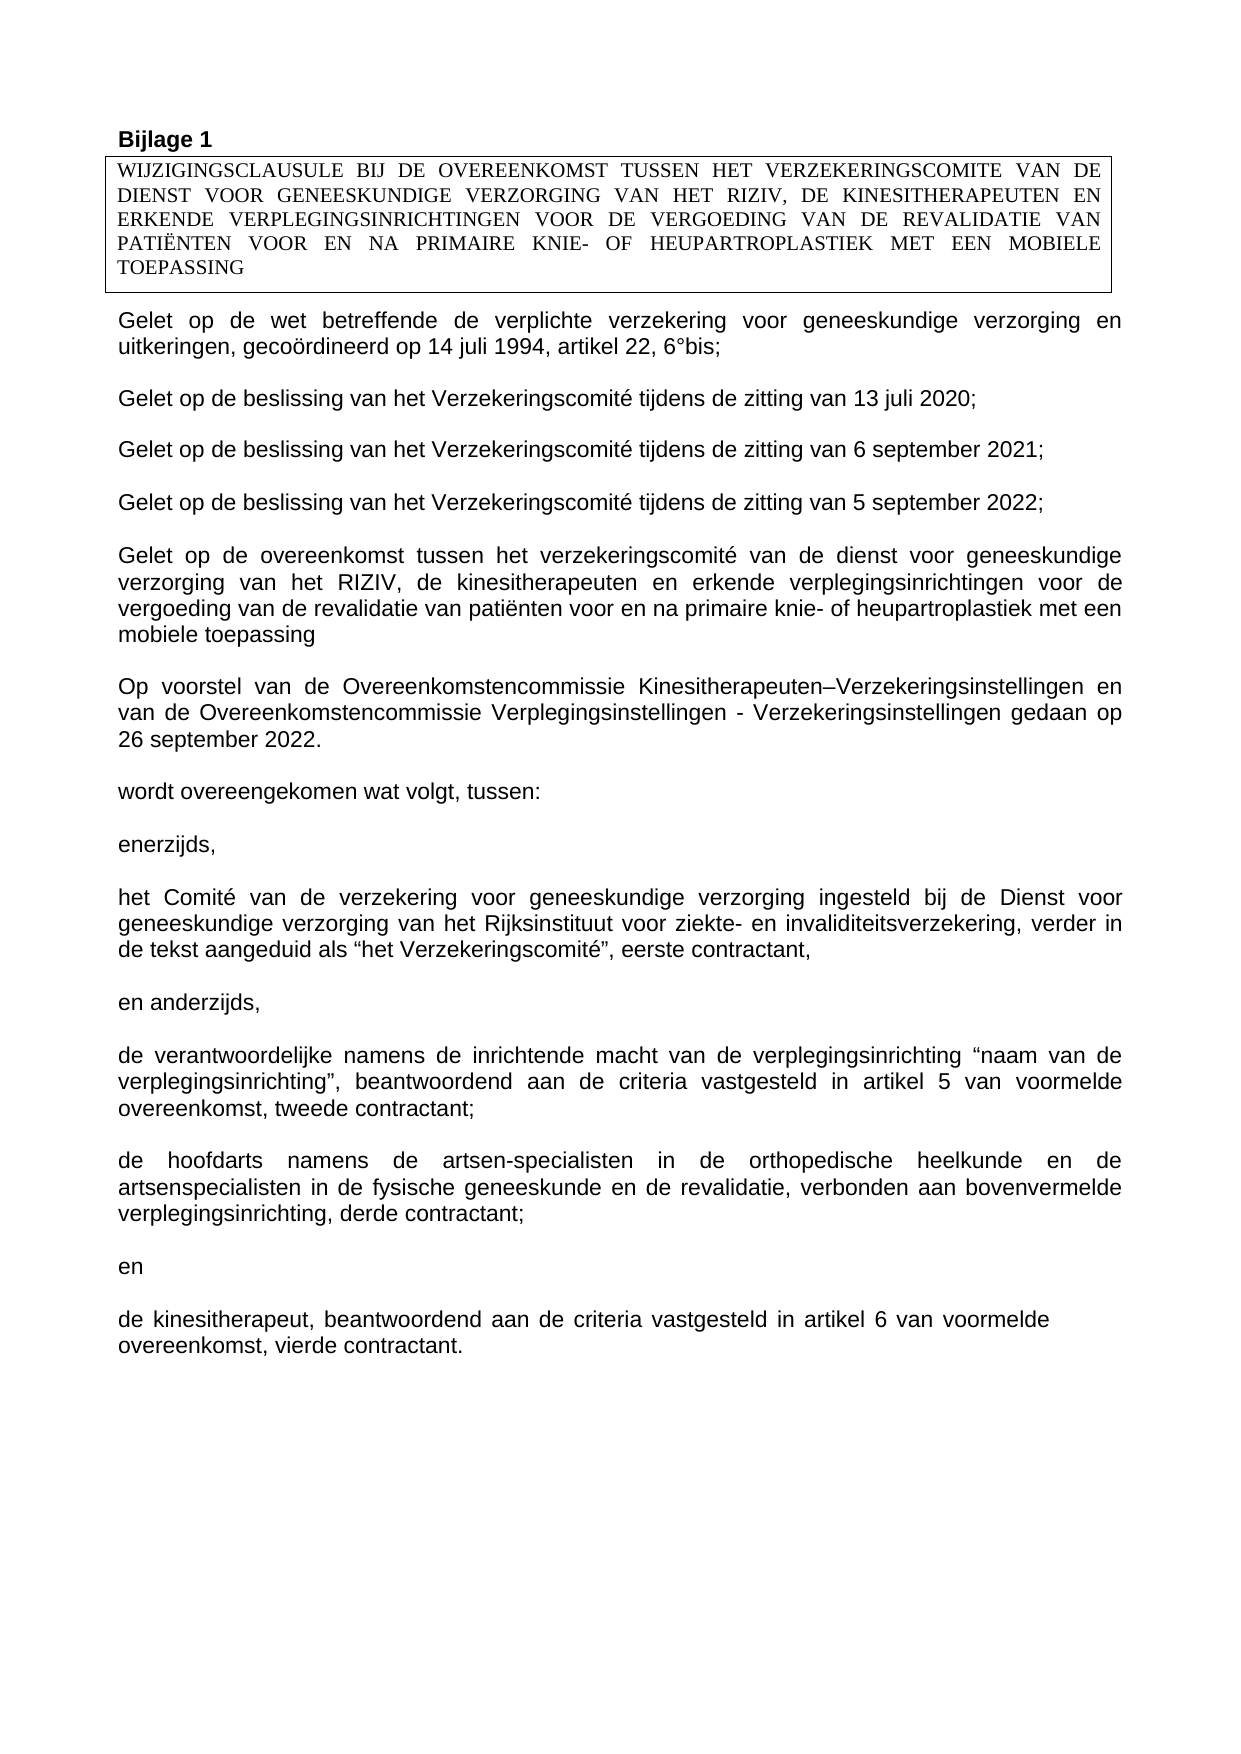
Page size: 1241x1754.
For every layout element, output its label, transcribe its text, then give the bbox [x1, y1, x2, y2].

text en [118, 1253, 1197, 1279]
text het Comité van de verzekering voor geneeskundige verzorging ingesteld bij de Dienst voor geneeskundige verzorging van het Rijksinstituut voor ziekte- en invaliditeitsverzekering, verder in de tekst aangeduid als “het Verzekeringscomité”, eerste contractant, [118, 884, 1123, 963]
text Gelet op de overeenkomst tussen het verzekeringscomité van de dienst voor geneeskundige verzorging van het RIZIV, de kinesitherapeuten en erkende verplegingsinrichtingen voor de vergoeding van de revalidatie van patiënten voor en na primaire knie- of heupartroplastiek met een mobiele toepassing [118, 542, 1123, 648]
text de kinesitherapeut, beantwoordend aan de criteria vastgesteld in artikel 6 van voormelde overeenkomst, vierde contractant. [118, 1306, 1197, 1358]
text enerzijds, [118, 831, 1197, 857]
text de hoofdarts namens de artsen-specialisten in de orthopedische heelkunde en de artsenspecialisten in de fysische geneeskunde en de revalidatie, verbonden aan bovenvermelde verplegingsinrichting, derde contractant; [118, 1147, 1123, 1226]
text Gelet op de wet betreffende de verplichte verzekering voor geneeskundige verzorging en uitkeringen, gecoördineerd op 14 juli 1994, artikel 22, 6°bis; [118, 163, 1122, 360]
text Gelet op de beslissing van het Verzekeringscomité tijdens de zitting van 13 juli 2020; [118, 384, 1197, 411]
text Gelet op de beslissing van het Verzekeringscomité tijdens de zitting van 5 september 2022; [118, 489, 1197, 515]
text wordt overeengekomen wat volgt, tussen: [118, 778, 1197, 805]
text Op voorstel van de Overeenkomstencommissie Kinesitherapeuten–Verzekeringsinstellingen en van de Overeenkomstencommissie Verplegingsinstellingen - Verzekeringsinstellingen gedaan op 26 september 2022. [118, 673, 1122, 752]
text en anderzijds, [118, 989, 1197, 1016]
text Gelet op de beslissing van het Verzekeringscomité tijdens de zitting van 6 september 2021; [118, 436, 1197, 462]
text de verantwoordelijke namens de inrichtende macht van de verplegingsinrichting “naam van de verplegingsinrichting”, beantwoordend aan de criteria vastgesteld in artikel 5 van voormelde overeenkomst, tweede contractant; [118, 1042, 1122, 1121]
text Bijlage 1 [118, 126, 1122, 153]
